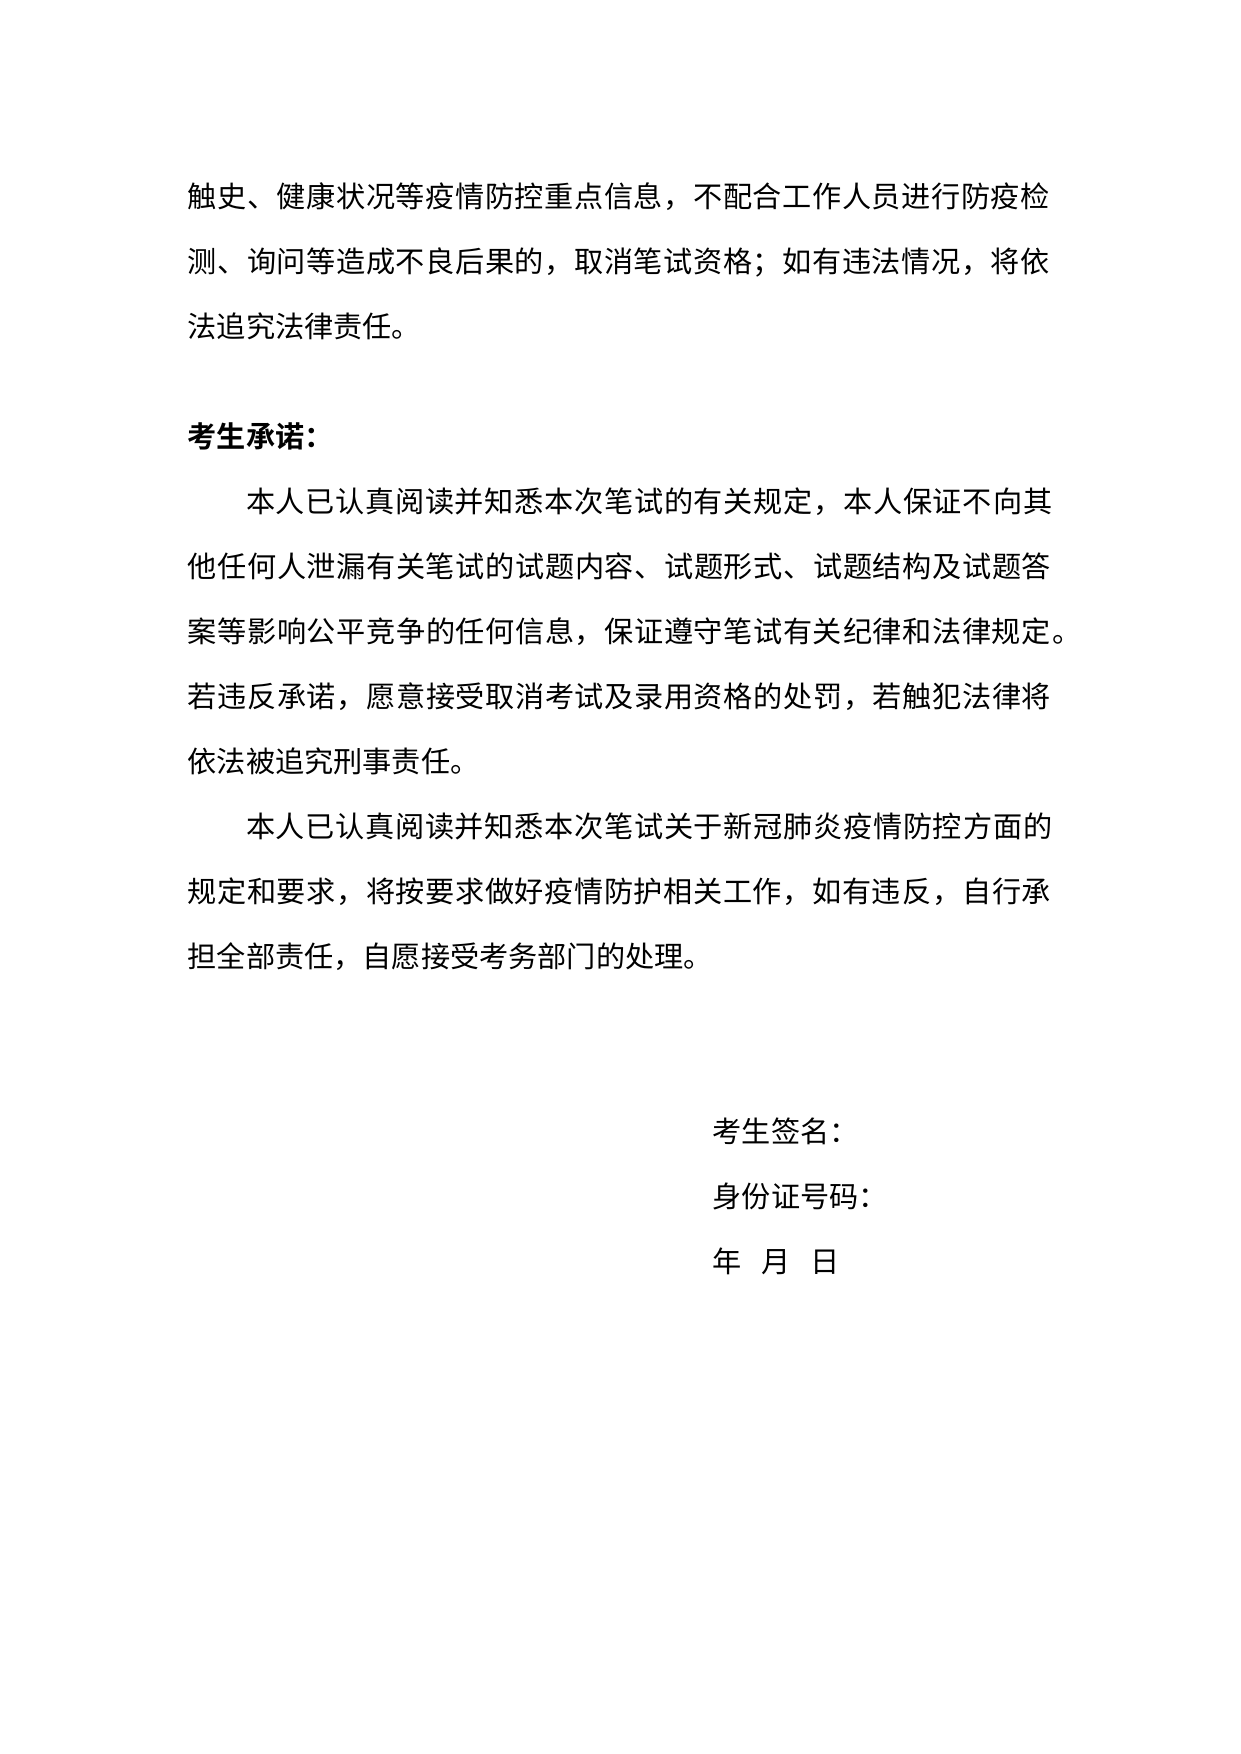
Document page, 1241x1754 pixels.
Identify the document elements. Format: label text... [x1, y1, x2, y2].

text 年 月 日 [187, 1227, 1053, 1292]
text 本人已认真阅读并知悉本次笔试的有关规定，本人保证不向其他任何人泄漏有关笔试的试题内容、试题形式、试题结构及试题答案等影响公平竞争的任何信息，保证遵守笔试有关纪律和法律规定。若违反承诺，愿意接受取消考试及录用资格的处罚，若触犯法律将依法被追究刑事责任。 [187, 467, 1053, 792]
text 本人已认真阅读并知悉本次笔试关于新冠肺炎疫情防控方面的规定和要求，将按要求做好疫情防护相关工作，如有违反，自行承担全部责任，自愿接受考务部门的处理。 [187, 792, 1053, 987]
text 身份证号码： [187, 1162, 1053, 1227]
text 考生承诺： [187, 402, 1053, 467]
text 考生签名： [187, 1097, 1053, 1162]
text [187, 162, 1053, 357]
